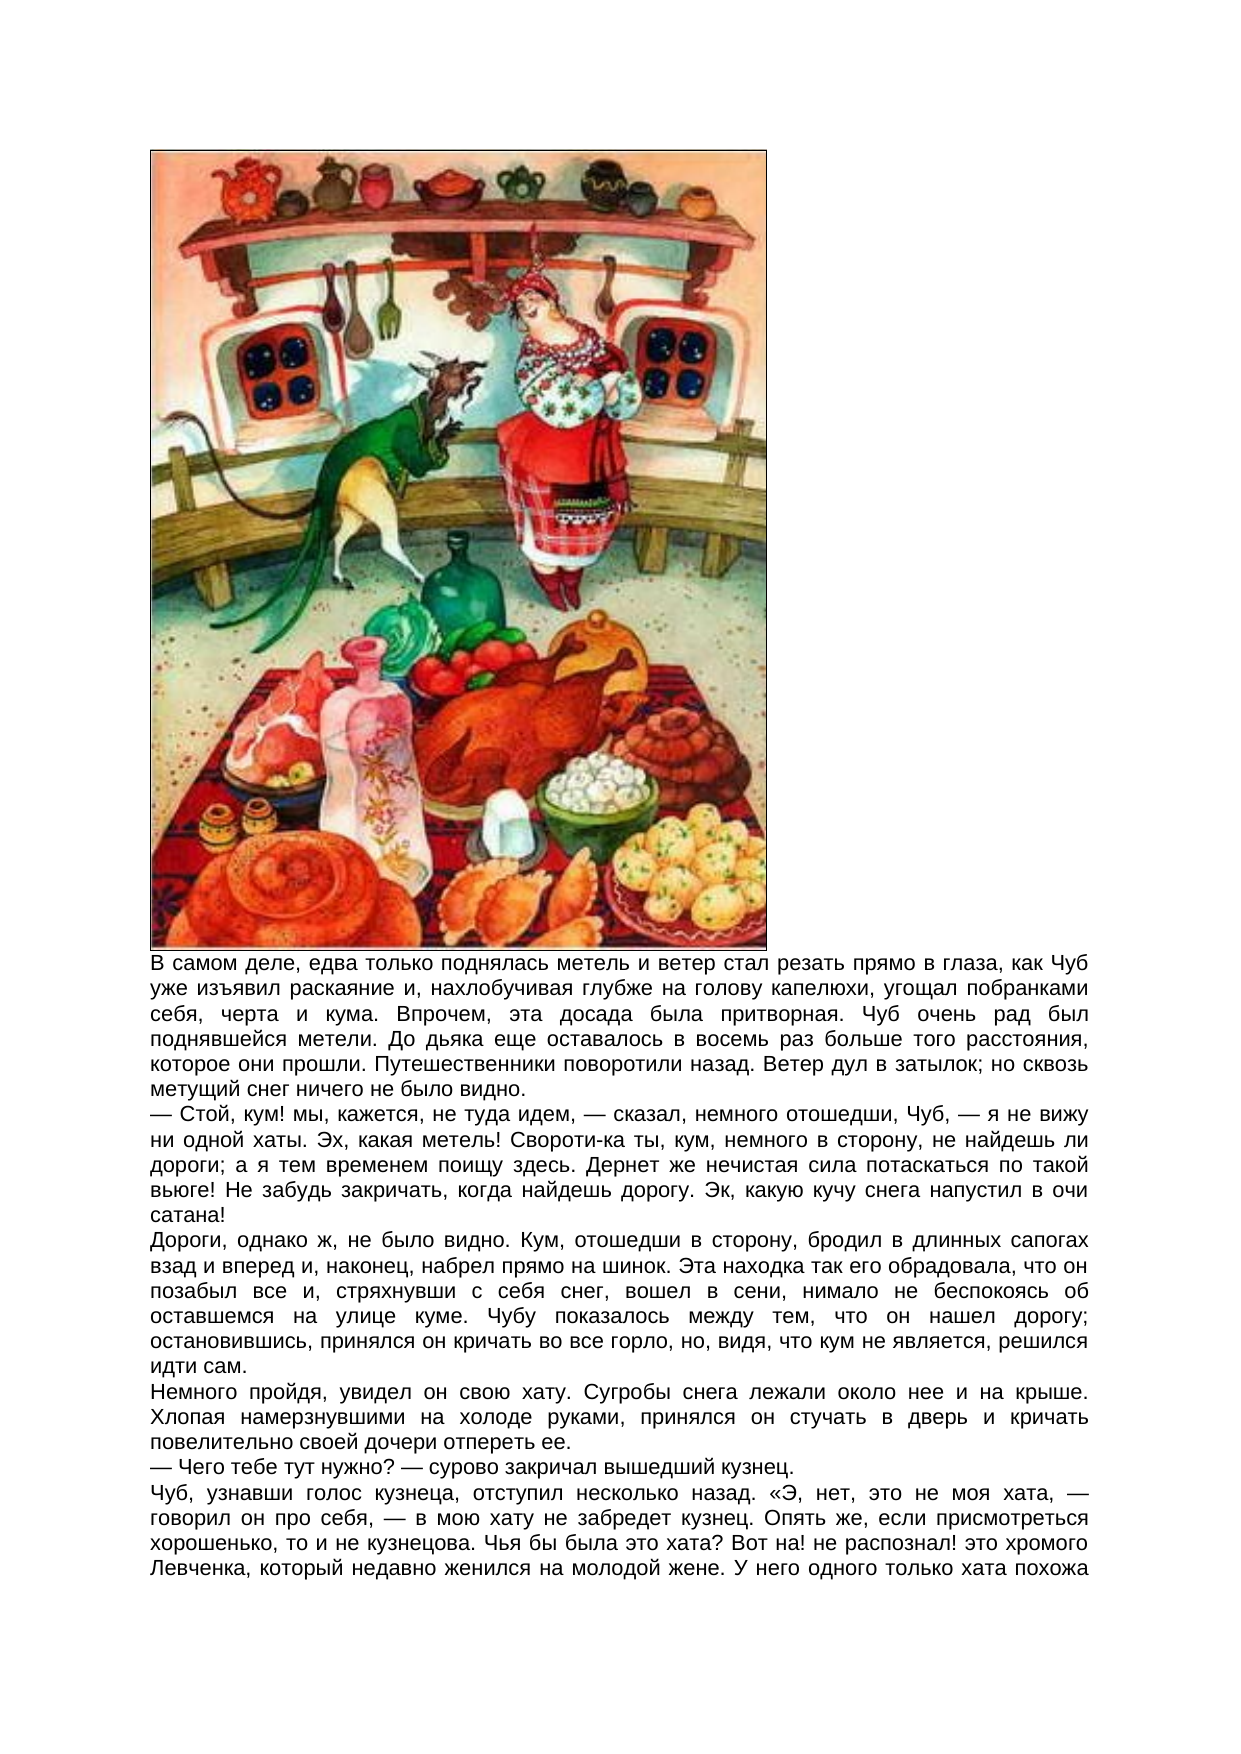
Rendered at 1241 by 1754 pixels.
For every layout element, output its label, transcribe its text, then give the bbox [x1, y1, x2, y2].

text Немного пройдя, увидел он свою хату. Сугробы снега лежали около нее и на крыше. Хлопая намерзнувшими на холоде руками, принялся он стучать в дверь и кричать повелительно своей дочери отпереть ее. [150, 1379, 1090, 1454]
text — Чего тебе тут нужно? — сурово закричал вышедший кузнец. [150, 1454, 1090, 1479]
text — Стой, кум! мы, кажется, не туда идем, — сказал, немного отошедши, Чуб, — я не вижу ни одной хаты. Эх, какая метель! Свороти-ка ты, кум, немного в сторону, не найдешь ли дороги; а я тем временем поищу здесь. Дернет же нечистая сила потаскаться по такой вьюге! Не забудь закричать, когда найдешь дорогу. Эк, какую кучу снега напустил в очи сатана! [150, 1101, 1090, 1227]
text Дороги, однако ж, не было видно. Кум, отошедши в сторону, бродил в длинных сапогах взад и вперед и, наконец, набрел прямо на шинок. Эта находка так его обрадовала, что он позабыл все и, стряхнувши с себя снег, вошел в сени, нимало не беспокоясь об оставшемся на улице куме. Чубу показалось между тем, что он нашел дорогу; остановившись, принялся он кричать во все горло, но, видя, что кум не является, решился идти сам. [150, 1227, 1090, 1379]
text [150, 1479, 1090, 1580]
text В самом деле, едва только поднялась метель и ветер стал резать прямо в глаза, как Чуб уже изъявил раскаяние и, нахлобучивая глубже на голову капелюхи, угощал побранками себя, черта и кума. Впрочем, эта досада была притворная. Чуб очень рад был поднявшейся метели. До дьяка еще оставалось в восемь раз больше того расстояния, которое они прошли. Путешественники поворотили назад. Ветер дул в затылок; но сквозь метущий снег ничего не было видно. [150, 950, 1090, 1101]
picture [151, 151, 766, 950]
